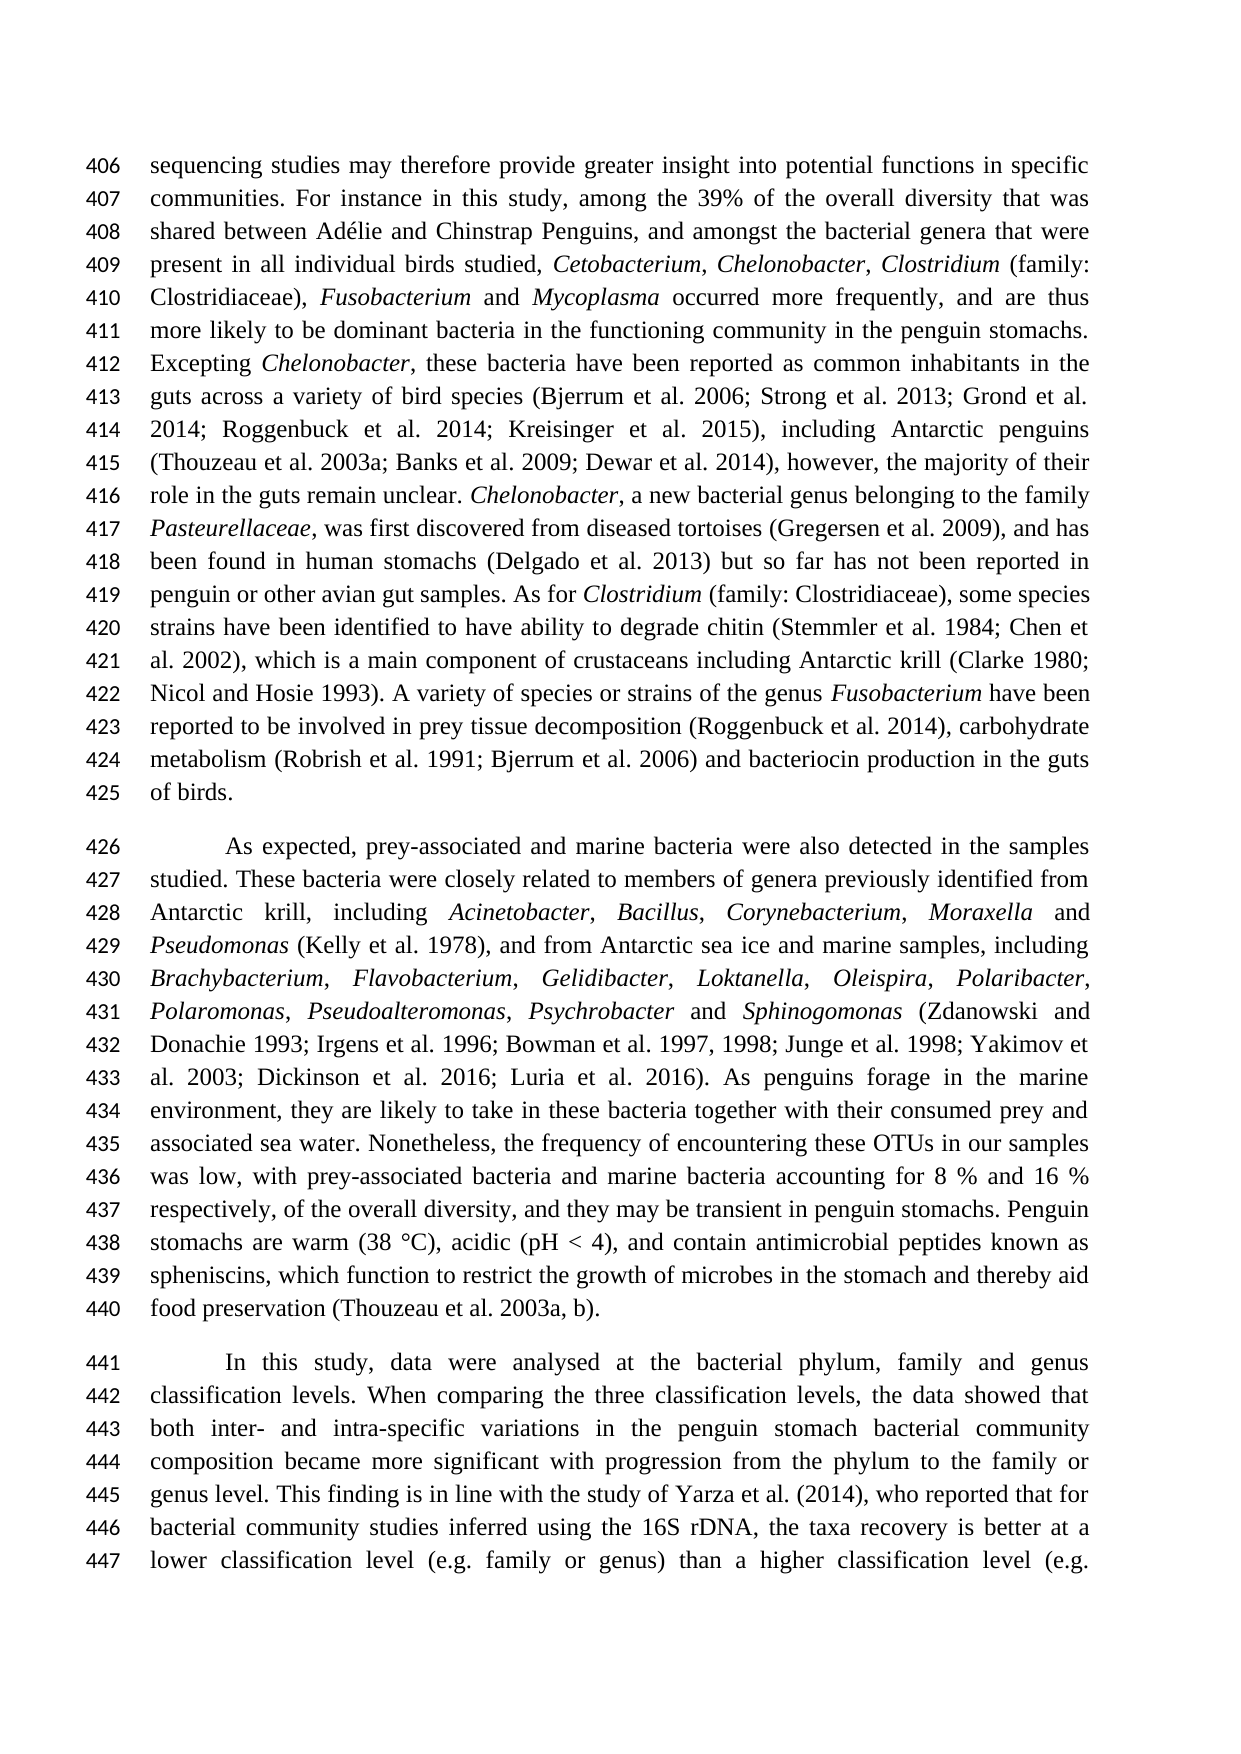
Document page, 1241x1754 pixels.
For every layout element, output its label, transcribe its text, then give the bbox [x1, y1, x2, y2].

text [150, 1347, 1090, 1574]
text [150, 150, 1090, 806]
text As expected, prey-associated and marine bacteria were also detected in the samples studied. These bacteria were closely related to members of genera previously identified from Antarctic krill, including Acinetobacter, Bacillus, Corynebacterium, Moraxella and Pseudomonas (Kelly et al. 1978), and from Antarctic sea ice and marine samples, including Brachybacterium, Flavobacterium, Gelidibacter, Loktanella, Oleispira, Polaribacter, Polaromonas, Pseudoalteromonas, Psychrobacter and Sphinogomonas (Zdanowski and Donachie 1993; Irgens et al. 1996; Bowman et al. 1997, 1998; Junge et al. 1998; Yakimov et al. 2003; Dickinson et al. 2016; Luria et al. 2016). As penguins forage in the marine environment, they are likely to take in these bacteria together with their consumed prey and associated sea water. Nonetheless, the frequency of encountering these OTUs in our samples was low, with prey-associated bacteria and marine bacteria accounting for 8 % and 16 % respectively, of the overall diversity, and they may be transient in penguin stomachs. Penguin stomachs are warm (38 °C), acidic (pH < 4), and contain antimicrobial peptides known as spheniscins, which function to restrict the growth of microbes in the stomach and thereby aid food preservation (Thouzeau et al. 2003a, b). [150, 831, 1090, 1322]
